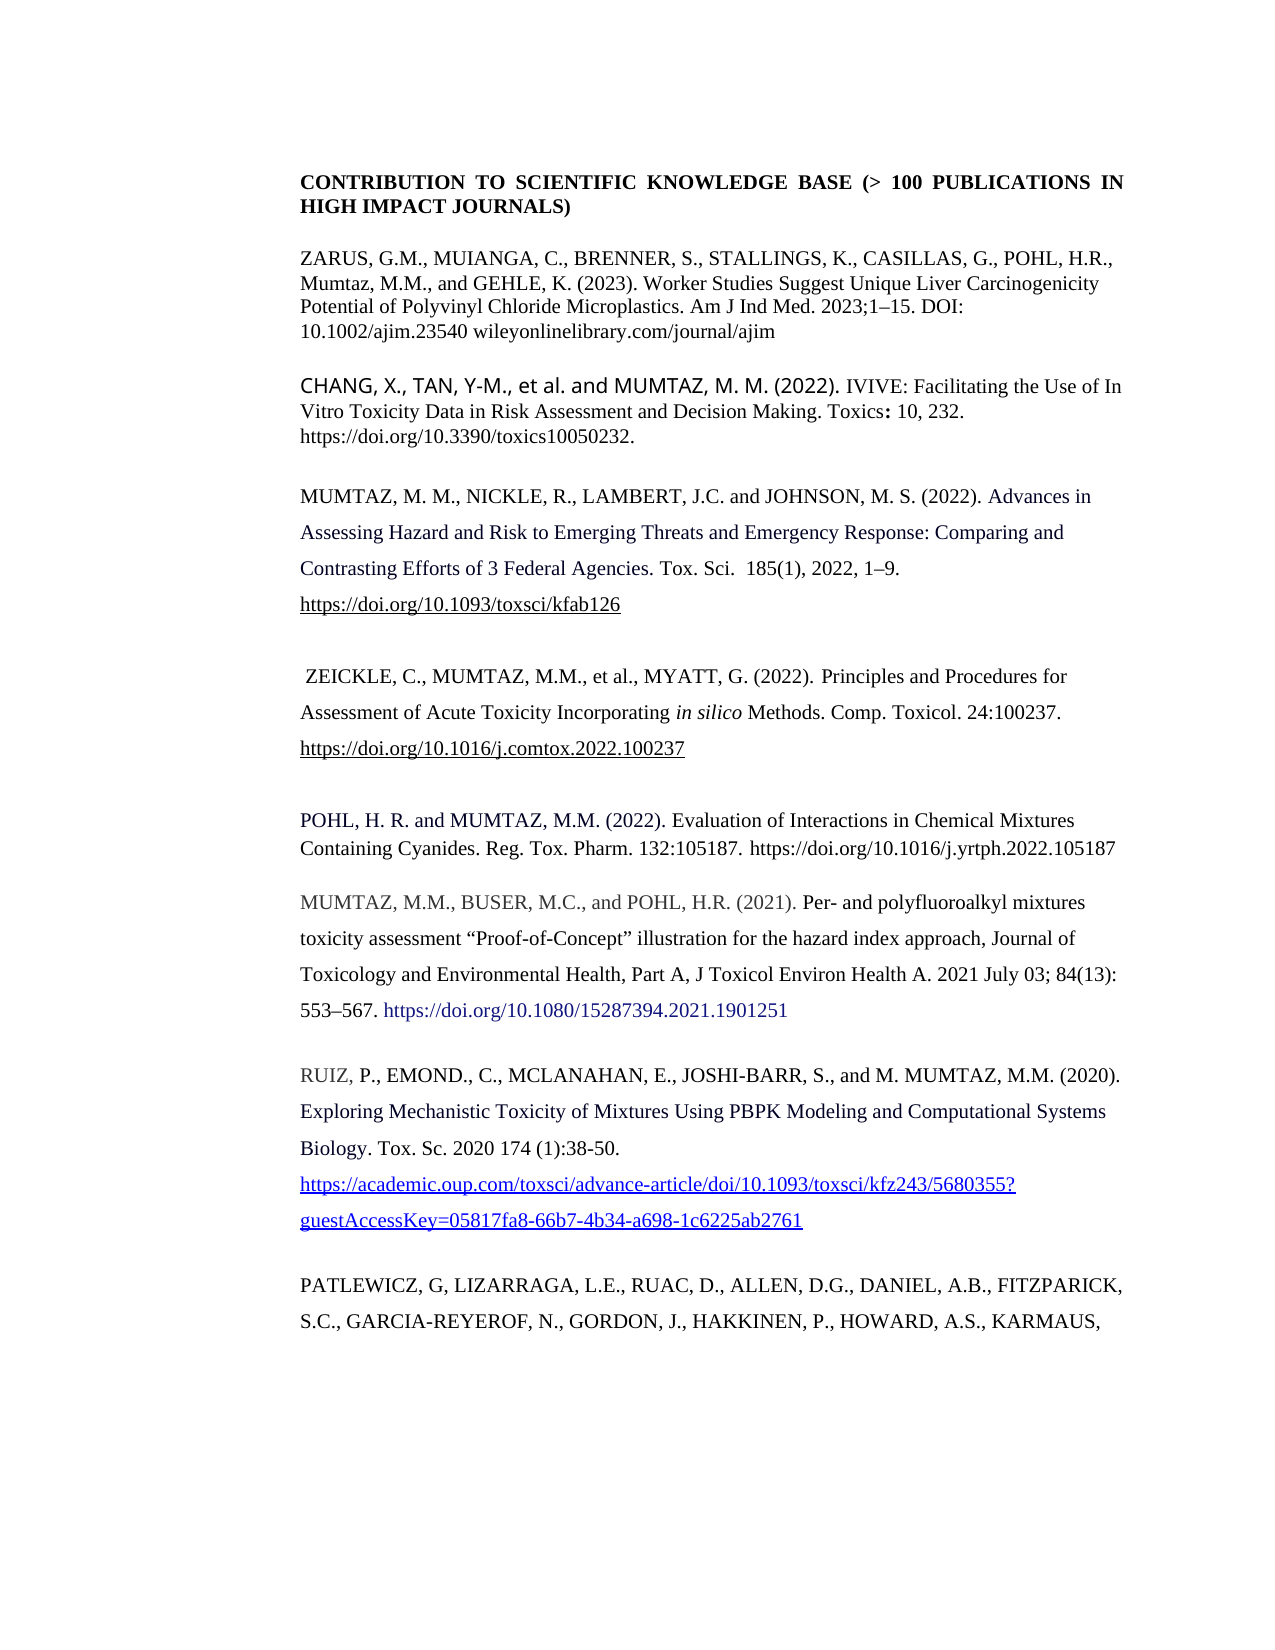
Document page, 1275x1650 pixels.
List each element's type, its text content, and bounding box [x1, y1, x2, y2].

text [300, 1273, 1125, 1333]
text CHANG, X., TAN, Y-M., et al. and MUMTAZ, M. M. (2022). IVIVE: Facilitating the Use of In Vitro Toxicity Data in Risk Assessment and Decision Making. Toxics: 10, 232. https://doi.org/10.3390/toxics10050232. [300, 371, 1125, 448]
text ZEICKLE, C., MUMTAZ, M.M., et al., MYATT, G. (2022). Principles and Procedures for Assessment of Acute Toxicity Incorporating in silico Methods. Comp. Toxicol. 24:100237. https://doi.org/10.1016/j.comtox.2022.100237 [300, 664, 1125, 760]
text RUIZ, P., EMOND., C., MCLANAHAN, E., JOSHI-BARR, S., and M. MUMTAZ, M.M. (2020). Exploring Mechanistic Toxicity of Mixtures Using PBPK Modeling and Computational Systems Biology. Tox. Sc. 2020 174 (1):38-50. https://academic.oup.com/toxsci/advance-article/doi/10.1093/toxsci/kfz243/5680355?guestAccessKey=05817fa8-66b7-4b34-a698-1c6225ab2761 [300, 1063, 1125, 1232]
text ZARUS, G.M., MUIANGA, C., BRENNER, S., STALLINGS, K., CASILLAS, G., POHL, H.R., Mumtaz, M.M., and GEHLE, K. (2023). Worker Studies Suggest Unique Liver Carcinogenicity Potential of Polyvinyl Chloride Microplastics. Am J Ind Med. 2023;1–15. DOI: 10.1002/ajim.23540 wileyonlinelibrary.com/journal/ajim [300, 246, 1125, 343]
text CONTRIBUTION TO SCIENTIFIC KNOWLEDGE BASE (> 100 PUBLICATIONS IN HIGH IMPACT JOURNALS) [300, 170, 1125, 218]
text POHL, H. R. and MUMTAZ, M.M. (2022). Evaluation of Interactions in Chemical Mixtures Containing Cyanides. Reg. Tox. Pharm. 132:105187. https://doi.org/10.1016/j.yrtph.2022.105187 [300, 808, 1125, 861]
text MUMTAZ, M. M., NICKLE, R., LAMBERT, J.C. and JOHNSON, M. S. (2022). Advances in Assessing Hazard and Risk to Emerging Threats and Emergency Response: Comparing and Contrasting Efforts of 3 Federal Agencies. Tox. Sci. 185(1), 2022, 1–9. https://doi.org/10.1093/toxsci/kfab126 [300, 484, 1125, 616]
text MUMTAZ, M.M., BUSER, M.C., and POHL, H.R. (2021). Per- and polyfluoroalkyl mixtures toxicity assessment “Proof-of-Concept” illustration for the hazard index approach, Journal of Toxicology and Environmental Health, Part A, J Toxicol Environ Health A. 2021 July 03; 84(13): 553–567. https://doi.org/10.1080/15287394.2021.1901251 [300, 890, 1125, 1022]
